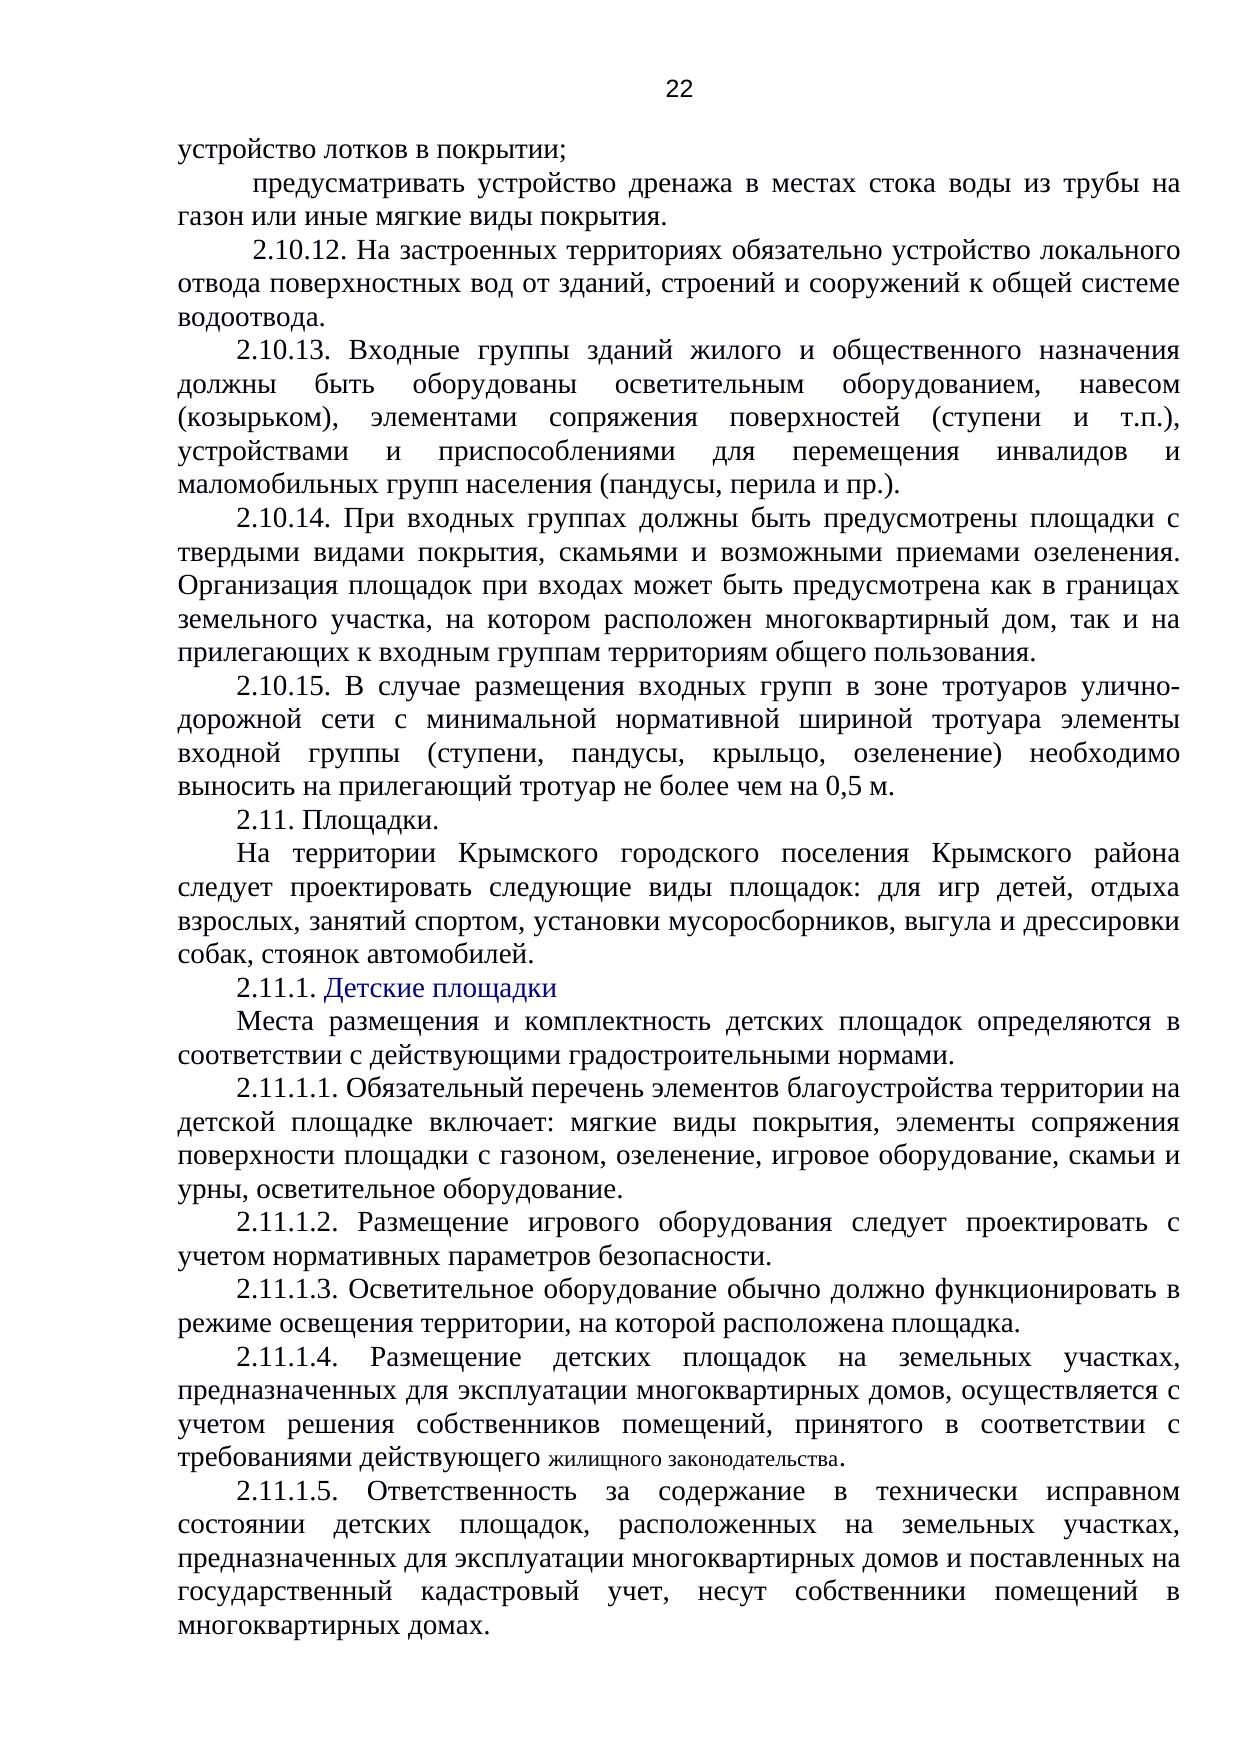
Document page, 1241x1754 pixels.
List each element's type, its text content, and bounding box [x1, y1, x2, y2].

text 2.10.15. В случае размещения входных групп в зоне тротуаров улично-дорожной сети с минимальной нормативной шириной тротуара элементы входной группы (ступени, пандусы, крыльцо, озеленение) необходимо выносить на прилегающий тротуар не более чем на 0,5 м. [177, 668, 1181, 802]
text 2.11.1.3. Осветительное оборудование обычно должно функционировать в режиме освещения территории, на которой расположена площадка. [177, 1272, 1181, 1339]
text 2.11.1. Детские площадки [177, 970, 1181, 1003]
text 2.11.1.2. Размещение игрового оборудования следует проектировать с учетом нормативных параметров безопасности. [177, 1204, 1181, 1272]
text 2.10.14. При входных группах должны быть предусмотрены площадки с твердыми видами покрытия, скамьями и возможными приемами озеленения. Организация площадок при входах может быть предусмотрена как в границах земельного участка, на котором расположен многоквартирный дом, так и на прилегающих к входным группам территориям общего пользования. [177, 500, 1181, 668]
text На территории Крымского городского поселения Крымского района следует проектировать следующие виды площадок: для игр детей, отдыха взрослых, занятий спортом, установки мусоросборников, выгула и дрессировки собак, стоянок автомобилей. [177, 836, 1181, 970]
text предусматривать устройство дренажа в местах стока воды из трубы на газон или иные мягкие виды покрытия. [177, 165, 1181, 232]
text 2.11.1.4. Размещение детских площадок на земельных участках, предназначенных для эксплуатации многоквартирных домов, осуществляется с учетом решения собственников помещений, принятого в соответствии с требованиями действующего жилищного законодательства. [177, 1339, 1181, 1473]
text 2.10.13. Входные группы зданий жилого и общественного назначения должны быть оборудованы осветительным оборудованием, навесом (козырьком), элементами сопряжения поверхностей (ступени и т.п.), устройствами и приспособлениями для перемещения инвалидов и маломобильных групп населения (пандусы, перила и пр.). [177, 332, 1181, 500]
text Места размещения и комплектность детских площадок определяются в соответствии с действующими градостроительными нормами. [177, 1003, 1181, 1070]
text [177, 131, 1181, 165]
text 2.10.12. На застроенных территориях обязательно устройство локального отвода поверхностных вод от зданий, строений и сооружений к общей системе водоотвода. [177, 232, 1181, 332]
text 2.11.1.1. Обязательный перечень элементов благоустройства территории на детской площадке включает: мягкие виды покрытия, элементы сопряжения поверхности площадки с газоном, озеленение, игровое оборудование, скамьи и урны, осветительное оборудование. [177, 1070, 1181, 1204]
text 2.11. Площадки. [177, 802, 1181, 836]
text 2.11.1.5. Ответственность за содержание в технически исправном состоянии детских площадок, расположенных на земельных участках, предназначенных для эксплуатации многоквартирных домов и поставленных на государственный кадастровый учет, несут собственники помещений в многоквартирных домах. [177, 1473, 1181, 1641]
